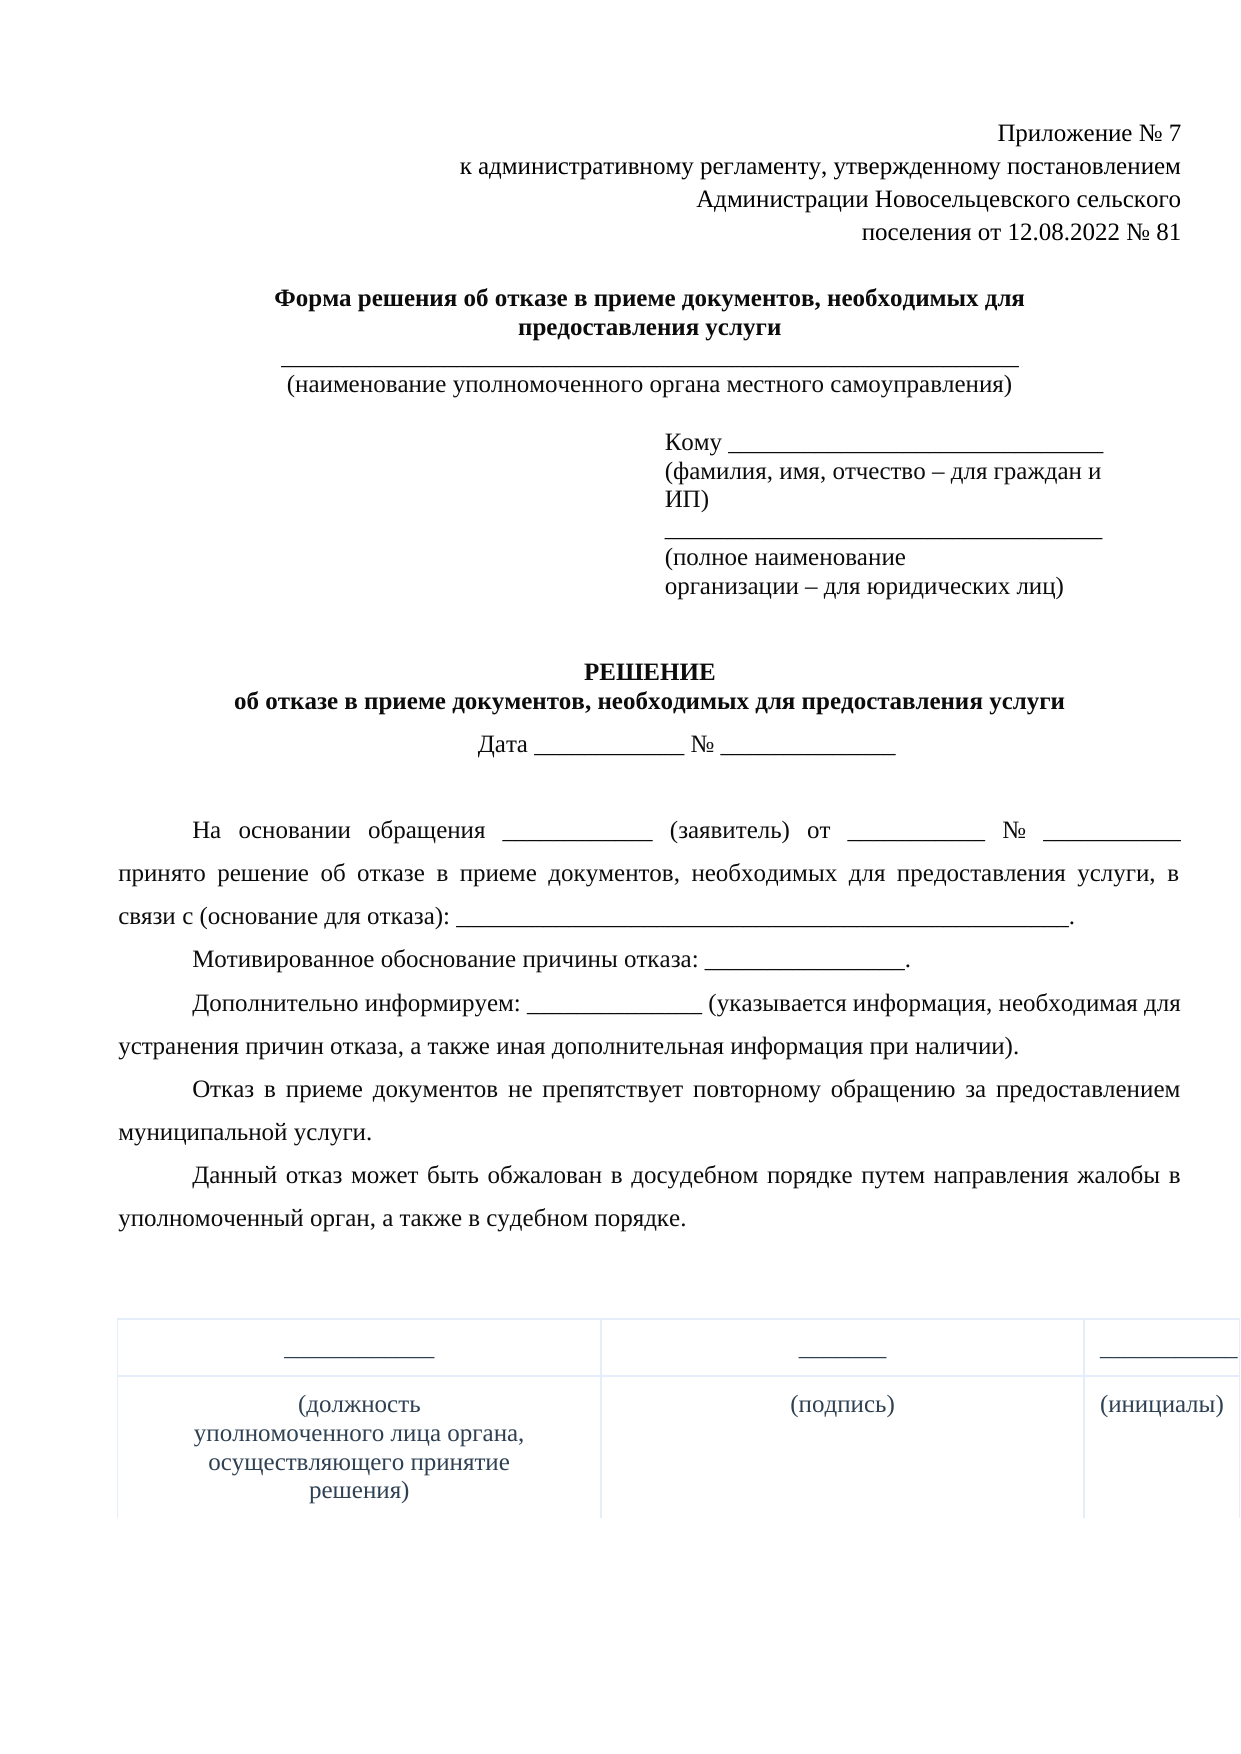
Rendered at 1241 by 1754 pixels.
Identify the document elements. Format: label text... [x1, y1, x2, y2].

text Мотивированное обоснование причины отказа: ________________. [118, 944, 1181, 973]
table_cell (инициалы) [1085, 1377, 1239, 1518]
text ИП) [664, 484, 1181, 513]
text Отказ в приеме документов не препятствует повторному обращению за предоставлением муниципальной услуги. [118, 1074, 1181, 1146]
text ___________________________________ [664, 513, 1181, 542]
text Кому ______________________________ [664, 427, 1181, 456]
table_header _______ [602, 1320, 1083, 1375]
text Дата ____________ № ______________ [118, 729, 1181, 758]
text Данный отказ может быть обжалован в досудебном порядке путем направления жалобы в уполномоченный орган, а также в судебном порядке. [118, 1160, 1181, 1232]
text На основании обращения ____________ (заявитель) от ___________ № ___________ принято решение об отказе в приеме документов, необходимых для предоставления услуги, в связи с (основание для отказа): _________________________________________________. [118, 815, 1181, 930]
text РЕШЕНИЕ [118, 657, 1181, 686]
table_cell (должность уполномоченного лица органа, осуществляющего принятие решения) [118, 1377, 600, 1518]
text (фамилия, имя, отчество – для граждан и [664, 456, 1181, 484]
text Приложение № 7 [118, 118, 1181, 147]
text предоставления услуги [118, 312, 1181, 341]
text ___________________________________________________________ [118, 341, 1181, 369]
text Администрации Новосельцевского сельского [118, 184, 1181, 213]
text об отказе в приеме документов, необходимых для предоставления услуги [118, 686, 1181, 714]
table_cell (подпись) [602, 1377, 1083, 1518]
text поселения от 12.08.2022 № 81 [118, 217, 1181, 246]
text Дополнительно информируем: ______________ (указывается информация, необходимая для устранения причин отказа, а также иная дополнительная информация при наличии). [118, 988, 1181, 1059]
table_header ____________ [118, 1320, 600, 1375]
table_header ___________ [1085, 1320, 1239, 1375]
text (полное наименование [664, 542, 1181, 571]
text организации – для юридических лиц) [664, 571, 1181, 599]
text (наименование уполномоченного органа местного самоуправления) [118, 369, 1181, 398]
text к административному регламенту, утвержденному постановлением [118, 151, 1181, 180]
text Форма решения об отказе в приеме документов, необходимых для [118, 283, 1181, 312]
